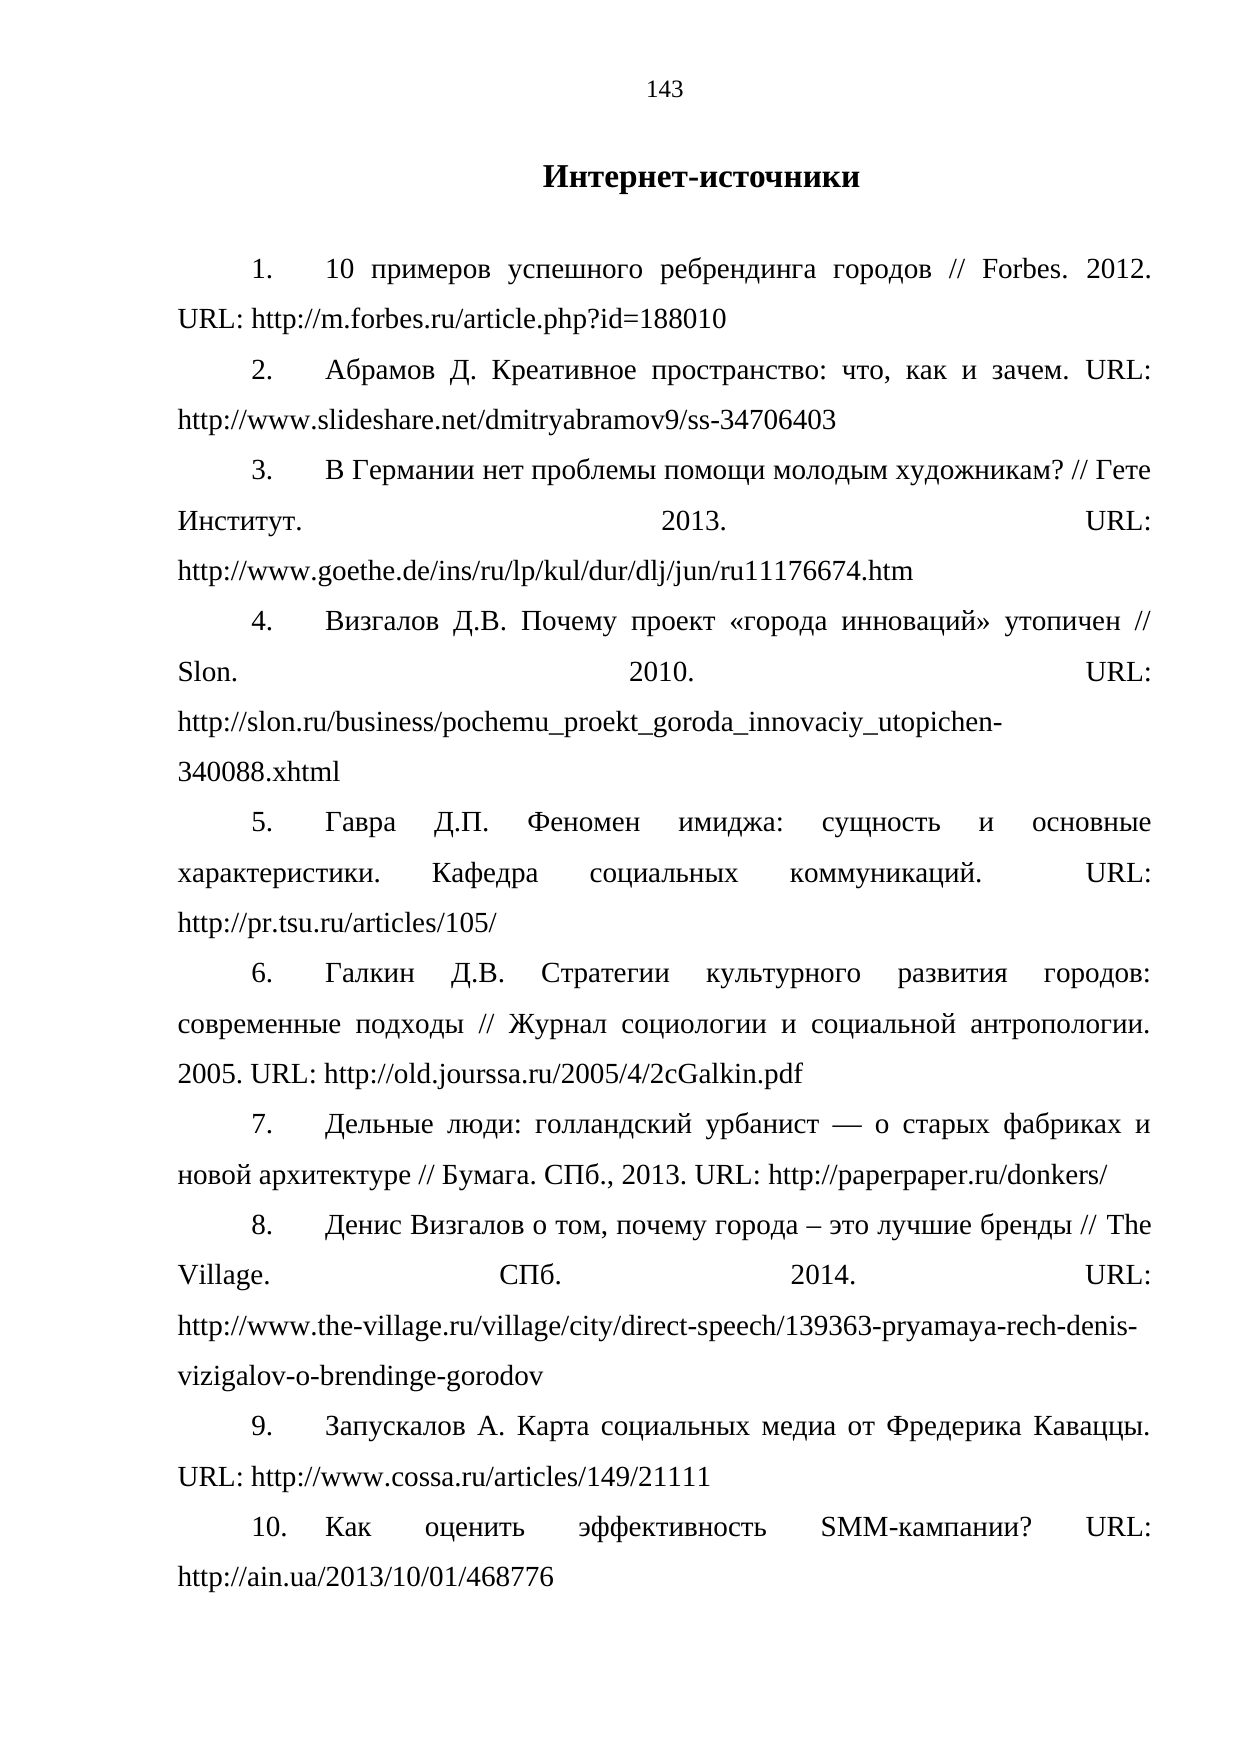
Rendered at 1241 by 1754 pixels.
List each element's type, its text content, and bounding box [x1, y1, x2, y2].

list Визгалов Д.В. Почему проект «города инноваций» утопичен // Slon. 2010. URL: http://slon.ru/business/pochemu_proekt_goroda_innovaciy_utopichen-340088.xhtml [177, 603, 1152, 788]
list Как оценить эффективность SMM-кампании? URL: http://ain.ua/2013/10/01/468776 [177, 1509, 1152, 1593]
list Дельные люди: голландский урбанист — о старых фабриках и новой архитектуре // Бумага. СПб., 2013. URL: http://paperpaper.ru/donkers/ [177, 1106, 1152, 1190]
list Денис Визгалов о том, почему города – это лучшие бренды // The Village. СПб. 2014. URL: http://www.the-village.ru/village/city/direct-speech/139363-pryamaya-rech-denis-vizigalov-o-brendinge-gorodov [177, 1207, 1152, 1392]
list 10 примеров успешного ребрендинга городов // Forbes. 2012. URL: http://m.forbes.ru/article.php?id=188010 [177, 251, 1152, 335]
list Галкин Д.В. Стратегии культурного развития городов: современные подходы // Журнал социологии и социальной антропологии. 2005. URL: http://old.jourssa.ru/2005/4/2cGalkin.pdf [177, 956, 1152, 1090]
text Интернет-источники [177, 156, 1152, 194]
list В Германии нет проблемы помощи молодым художникам? // Гете Институт. 2013. URL: http://www.goethe.de/ins/ru/lp/kul/dur/dlj/jun/ru11176674.htm [177, 452, 1152, 587]
list Гавра Д.П. Феномен имиджа: сущность и основные характеристики. Кафедра социальных коммуникаций. URL: http://pr.tsu.ru/articles/105/ [177, 804, 1152, 939]
list Абрамов Д. Креативное пространство: что, как и зачем. URL: http://www.slideshare.net/dmitryabramov9/ss-34706403 [177, 352, 1152, 436]
list Запускалов А. Карта социальных медиа от Фредерика Каваццы. URL: http://www.cossa.ru/articles/149/21111 [177, 1408, 1152, 1492]
